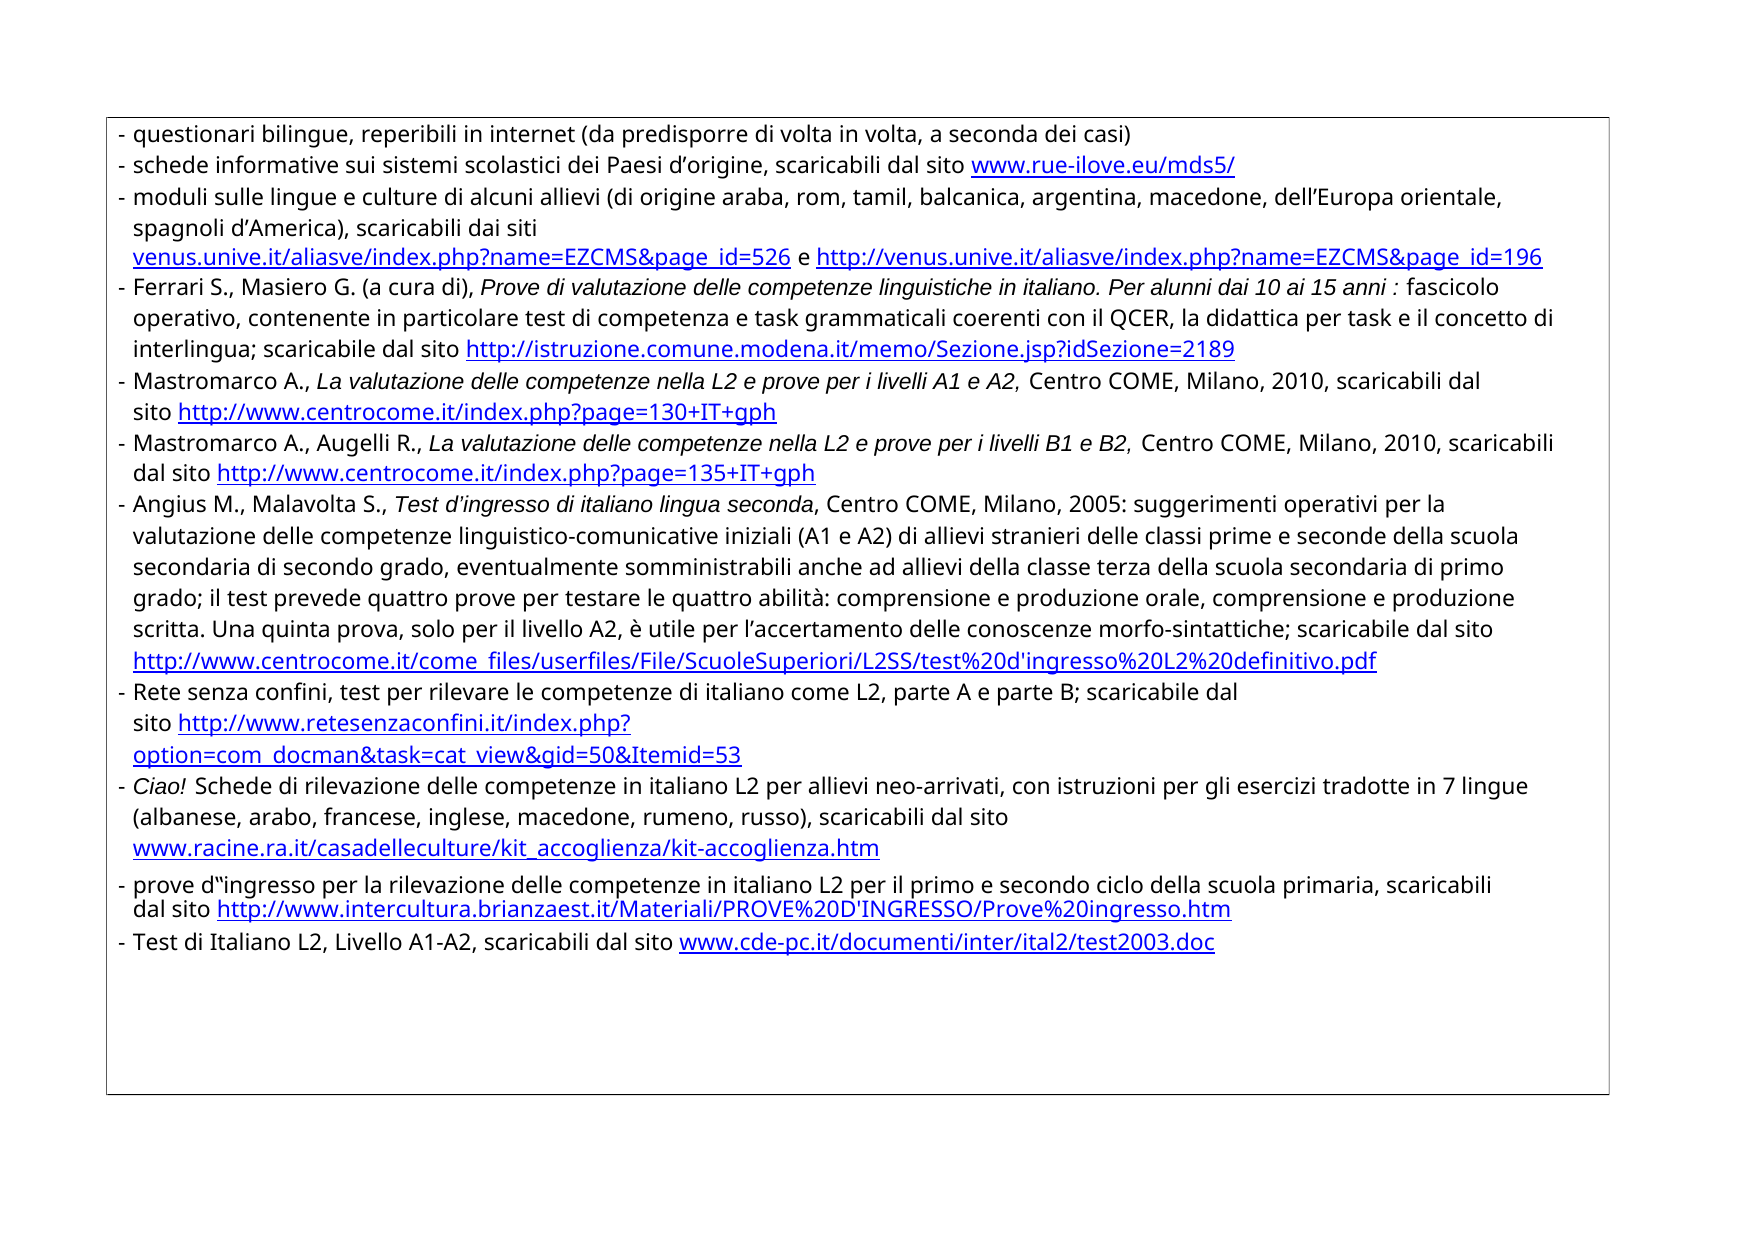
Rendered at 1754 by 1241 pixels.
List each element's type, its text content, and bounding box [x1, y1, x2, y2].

list Mastromarco A., La valutazione delle competenze nella L2 e prove per i livelli A1 e A2, Centro COME, Milano, 2010, scaricabili dal sito http://www.centrocome.it/index.php?page=130+IT+gph [118, 365, 1481, 427]
list Rete senza confini, test per rilevare le competenze di italiano come L2, parte A e parte B; scaricabile dal sito http://www.retesenzaconfini.it/index.php?option=com_docman&task=cat_view&gid=50&Itemid=53 [118, 676, 1239, 770]
list prove d‟ingresso per la rilevazione delle competenze in italiano L2 per il primo e secondo ciclo della scuola primaria, scaricabili dal sito http://www.intercultura.brianzaest.it/Materiali/PROVE%20D'INGRESSO/Prove%20ingresso.htm [118, 873, 1502, 924]
text venus.unive.it/aliasve/index.php?name=EZCMS&page_id=526 e http://venus.unive.it/aliasve/index.php?name=EZCMS&page_id=196 [133, 243, 1621, 271]
list Test di Italiano L2, Livello A1-A2, scaricabili dal sito www.cde-pc.it/documenti/inter/ital2/test2003.doc [118, 925, 1621, 957]
list moduli sulle lingue e culture di alcuni allievi (di origine araba, rom, tamil, balcanica, argentina, macedone, dell’Europa orientale, spagnoli d’America), scaricabili dai siti [118, 181, 1515, 243]
list questionari bilingue, reperibili in internet (da predisporre di volta in volta, a seconda dei casi) [118, 118, 1621, 149]
list Ciao! Schede di rilevazione delle competenze in italiano L2 per allievi neo-arrivati, con istruzioni per gli esercizi tradotte in 7 lingue (albanese, arabo, francese, inglese, macedone, rumeno, russo), scaricabili dal sito www.racine.ra.it/casadelleculture/kit_accoglienza/kit-accoglienza.htm [118, 770, 1573, 864]
list Angius M., Malavolta S., Test d’ingresso di italiano lingua seconda, Centro COME, Milano, 2005: suggerimenti operativi per la valutazione delle competenze linguistico-comunicative iniziali (A1 e A2) di allievi stranieri delle classi prime e seconde della scuola secondaria di secondo grado, eventualmente somministrabili anche ad allievi della classe terza della scuola secondaria di primo grado; il test prevede quattro prove per testare le quattro abilità: comprensione e produzione orale, comprensione e produzione scritta. Una quinta prova, solo per il livello A2, è utile per l’accertamento delle conoscenze morfo-sintattiche; scaricabile dal sito http://www.centrocome.it/come_files/userfiles/File/ScuoleSuperiori/L2SS/test%20d'ingresso%20L2%20definitivo.pdf [118, 488, 1570, 676]
list Mastromarco A., Augelli R., La valutazione delle competenze nella L2 e prove per i livelli B1 e B2, Centro COME, Milano, 2010, scaricabili dal sito http://www.centrocome.it/index.php?page=135+IT+gph [118, 427, 1590, 488]
list Ferrari S., Masiero G. (a cura di), Prove di valutazione delle competenze linguistiche in italiano. Per alunni dai 10 ai 15 anni : fascicolo operativo, contenente in particolare test di competenza e task grammaticali coerenti con il QCER, la didattica per task e il concetto di interlingua; scaricabile dal sito http://istruzione.comune.modena.it/memo/Sezione.jsp?idSezione=2189 [118, 271, 1585, 365]
list schede informative sui sistemi scolastici dei Paesi d’origine, scaricabili dal sito www.rue-ilove.eu/mds5/ [118, 149, 1621, 181]
